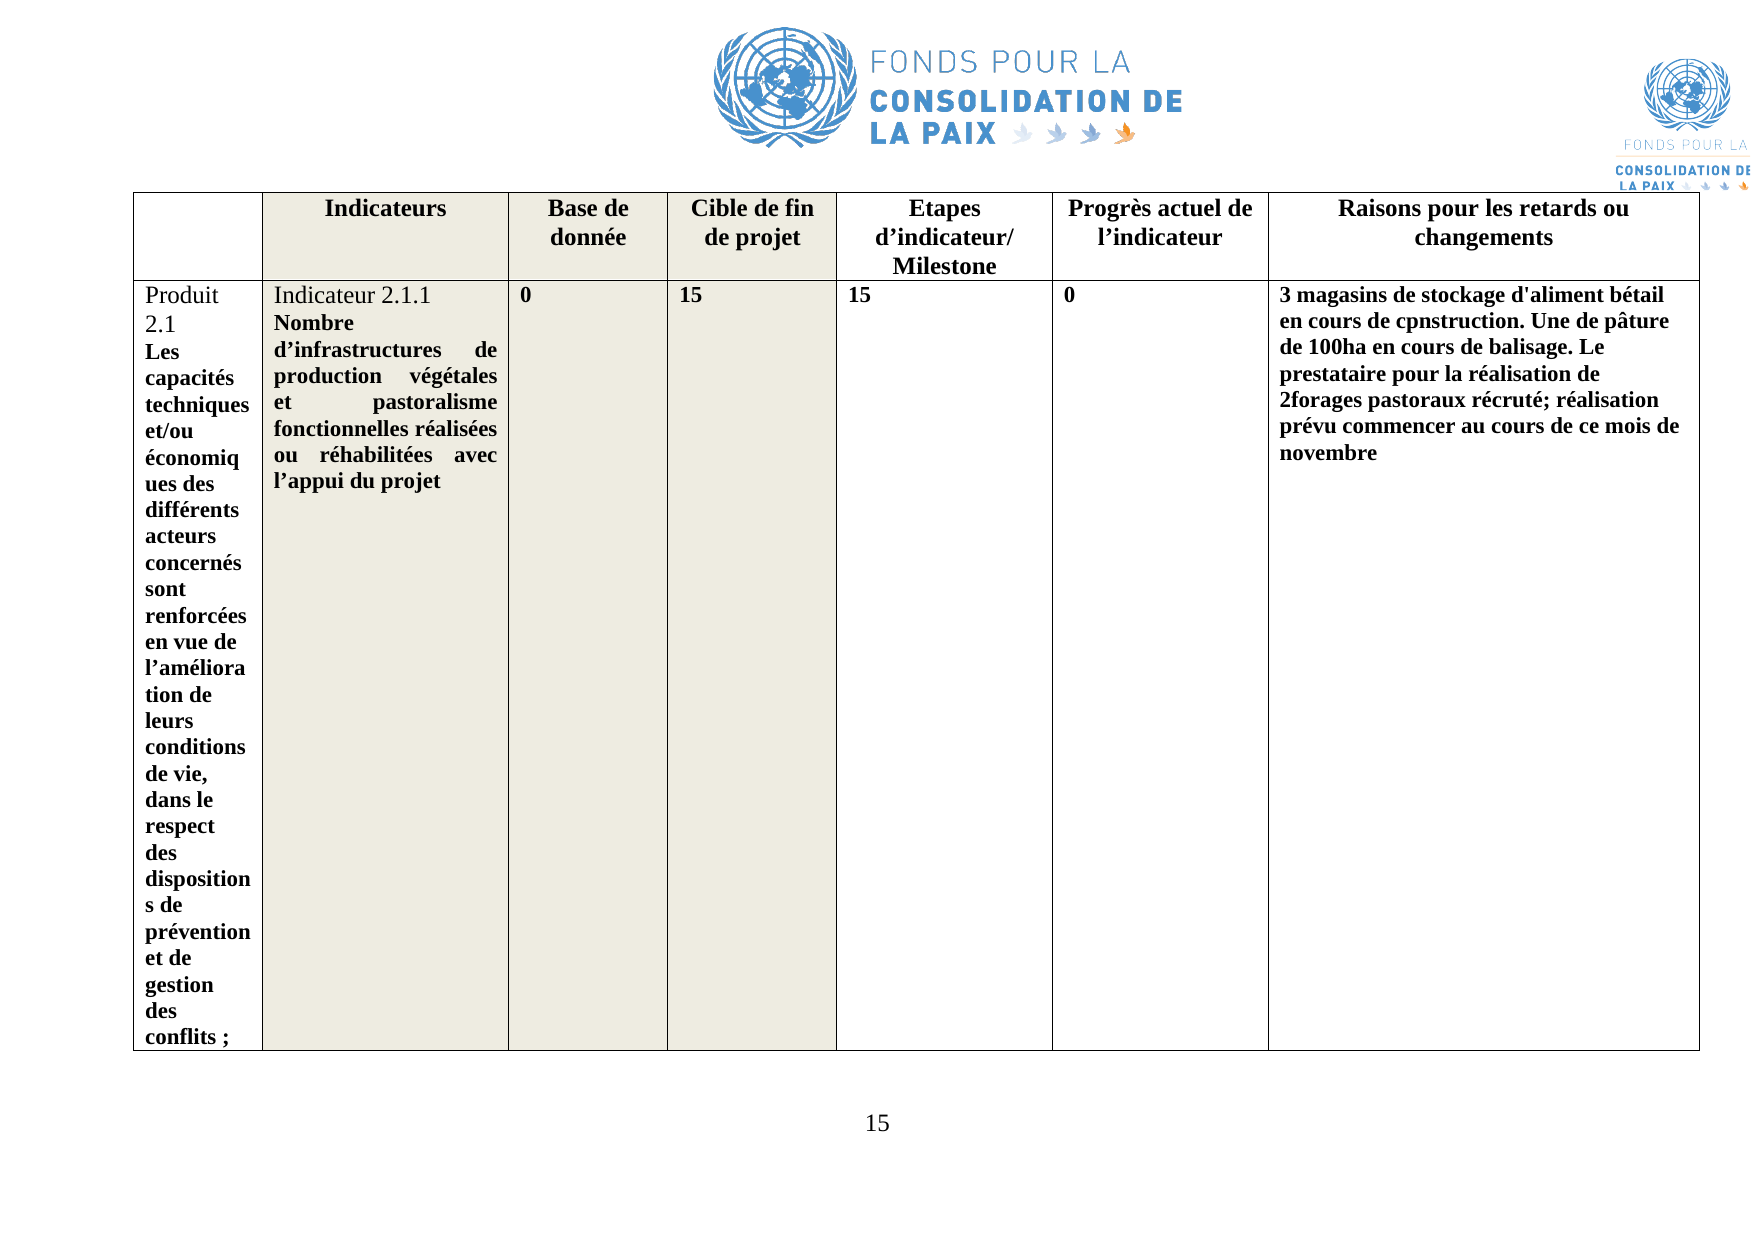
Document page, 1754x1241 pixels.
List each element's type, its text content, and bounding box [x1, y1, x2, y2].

table_header Etapes d’indicateur/ Milestone [837, 193, 1052, 279]
table_cell 0 [509, 281, 667, 1050]
picture [713, 27, 1182, 148]
table_header Progrès actuel de l’indicateur [1053, 193, 1268, 279]
picture [1615, 58, 1750, 191]
table_header Base de donnée [509, 193, 667, 279]
table_header Cible de fin de projet [668, 193, 836, 279]
table_header Indicateurs [263, 193, 508, 279]
table_cell 15 [668, 281, 836, 1050]
table_header [134, 193, 262, 279]
table_cell 15 [837, 281, 1052, 1050]
table_header Raisons pour les retards ou changements [1269, 193, 1699, 279]
table_cell 0 [1053, 281, 1268, 1050]
table_cell Indicateur 2.1.1 Nombre d’infrastructures de production végétales et pastoralisme fonctionnelles réalisées ou réhabilitées avec l’appui du projet [263, 281, 508, 1050]
